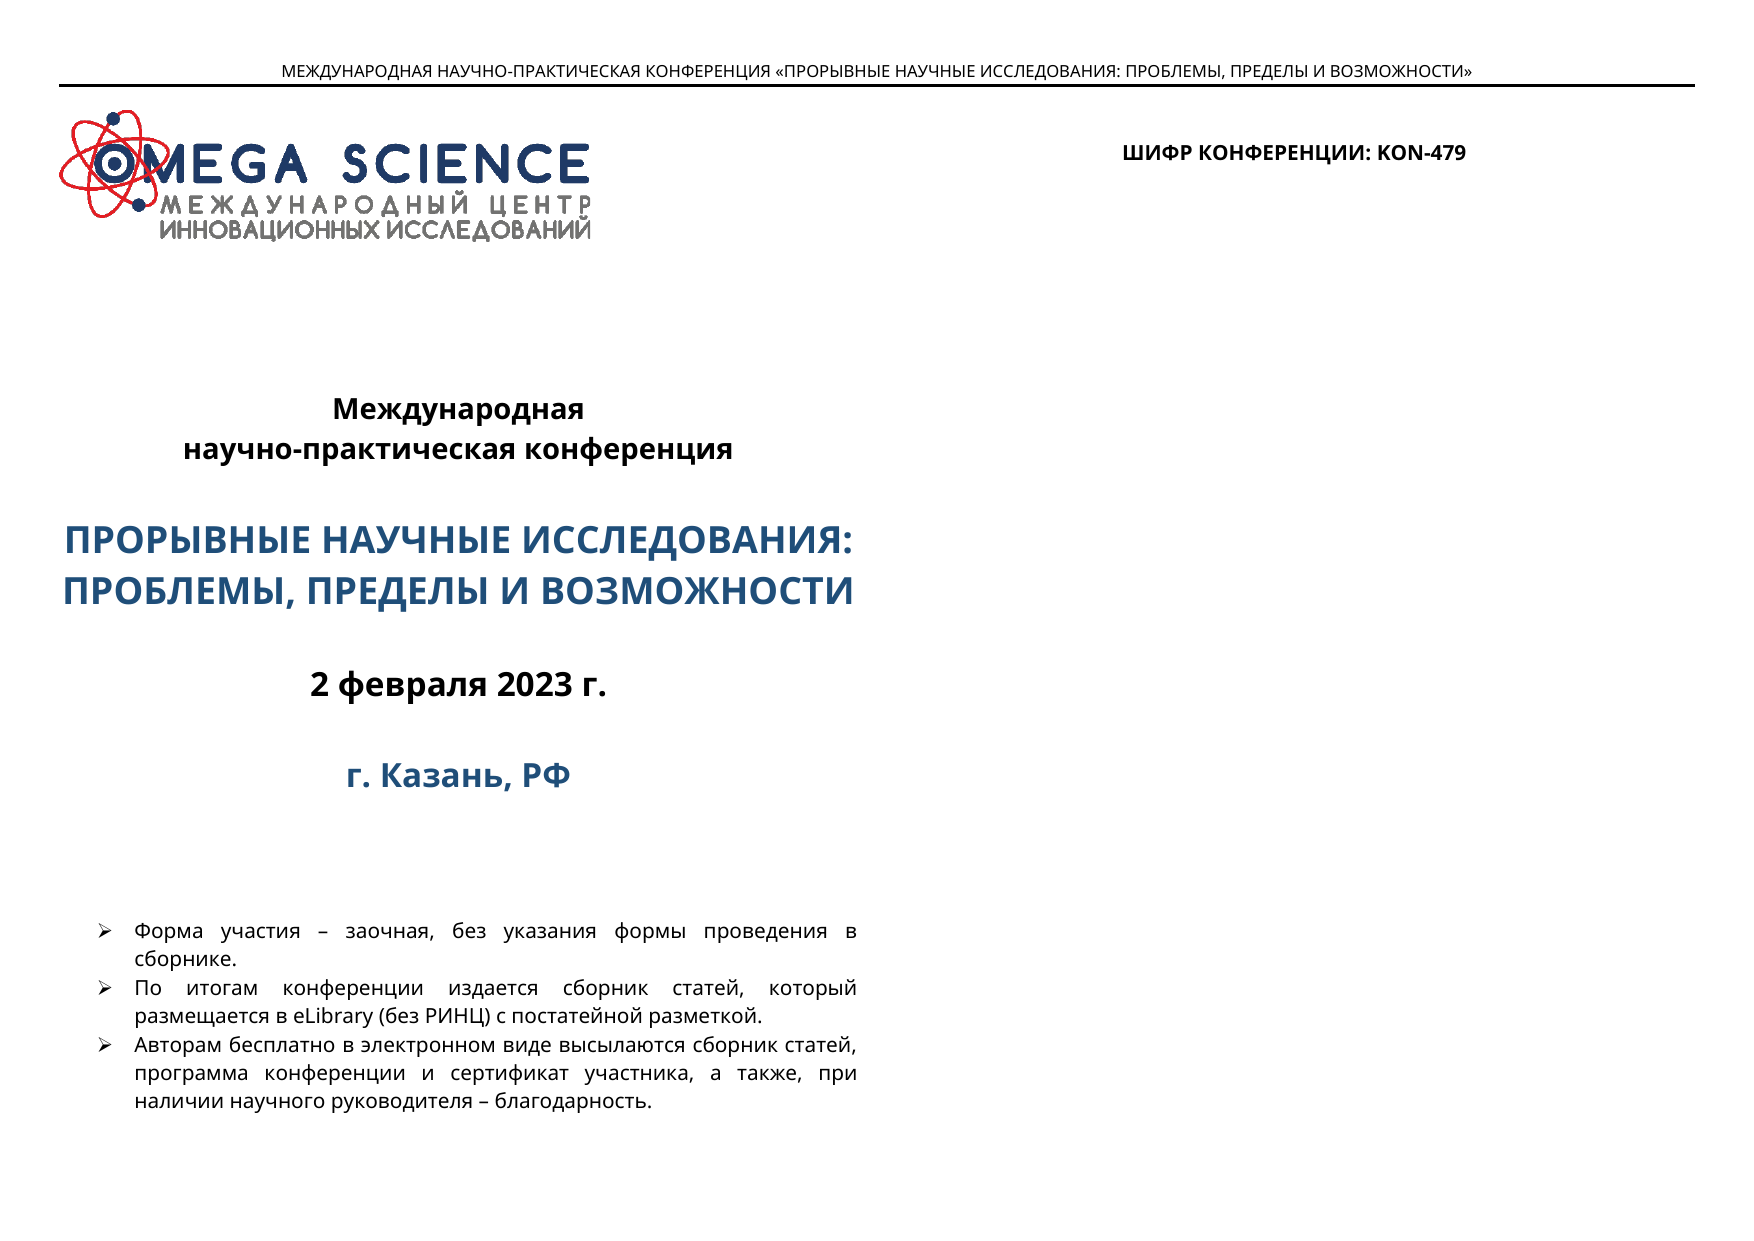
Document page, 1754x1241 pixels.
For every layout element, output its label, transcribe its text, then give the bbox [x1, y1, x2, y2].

text г. Казань, РФ [59, 751, 858, 797]
picture [59, 110, 591, 242]
list Форма участия – заочная, без указания формы проведения в сборнике. [97, 916, 858, 973]
list По итогам конференции издается сборник статей, который размещается в eLibrary (без РИНЦ) с постатейной разметкой. [97, 973, 858, 1030]
text ПРОРЫВНЫЕ НАУЧНЫЕ ИССЛЕДОВАНИЯ: ПРОБЛЕМЫ, ПРЕДЕЛЫ И ВОЗМОЖНОСТИ [59, 513, 858, 615]
list Авторам бесплатно в электронном виде высылаются сборник статей, программа конференции и сертификат участника, а также, при наличии научного руководителя – благодарность. [97, 1030, 858, 1115]
text ШИФР КОНФЕРЕНЦИИ: KON-479 [895, 138, 1693, 167]
text научно-практическая конференция [59, 428, 858, 468]
text 2 февраля 2023 г. [59, 661, 858, 706]
text Международная [59, 388, 858, 428]
